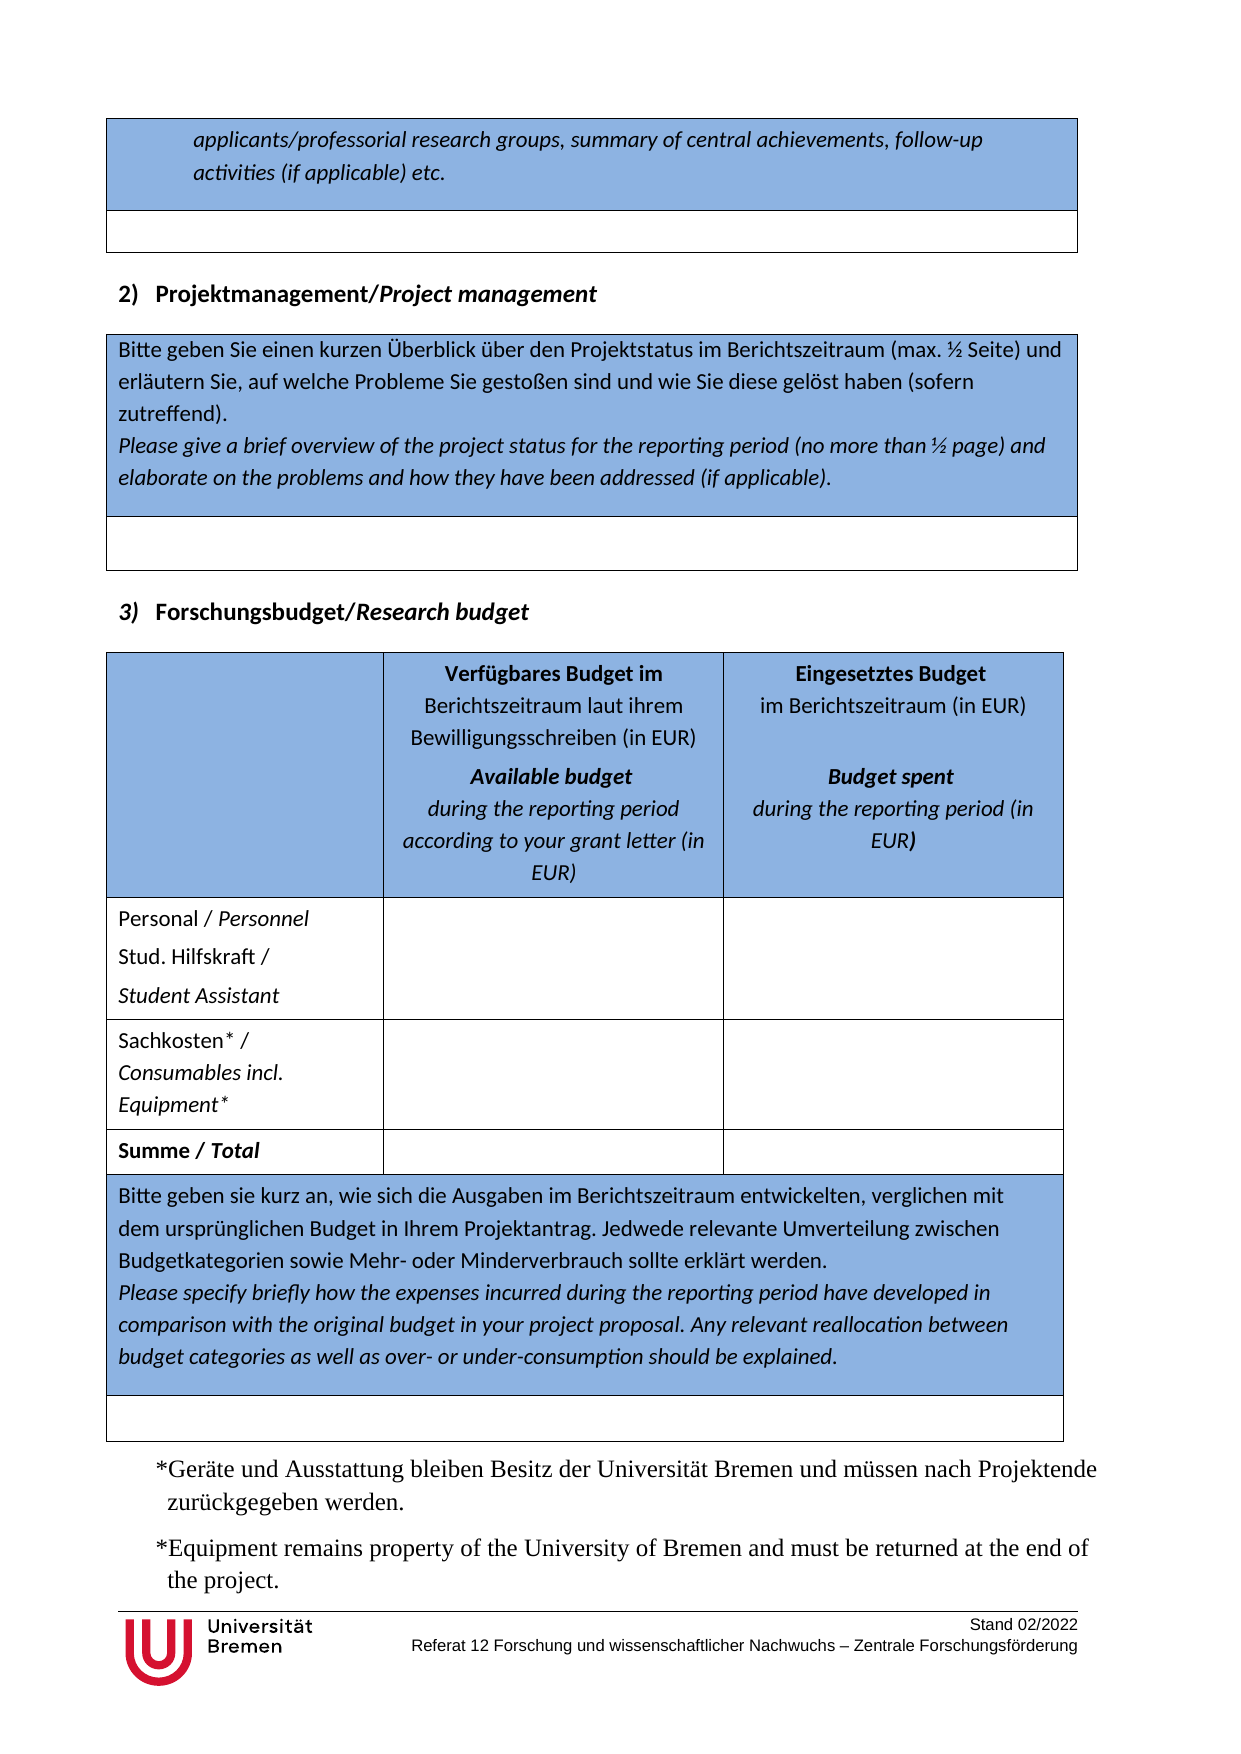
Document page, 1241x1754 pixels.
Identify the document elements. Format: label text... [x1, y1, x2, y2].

table_cell [384, 1020, 723, 1129]
table_cell Sachkosten* / Consumables incl. Equipment* [107, 1020, 383, 1129]
list Forschungsbudget/Research budget [118, 596, 1116, 627]
table_cell Personal / Personnel Stud. Hilfskraft / Student Assistant [107, 898, 383, 1019]
table_cell [724, 1130, 1063, 1174]
table_header Bitte geben Sie einen kurzen Überblick über den Projektstatus im Berichtszeitraum (max. ½ Seite) und erläutern Sie, auf welche Probleme Sie gestoßen sind und wie Sie diese gelöst haben (sofern zutreffend). Please give a brief overview of the project status for the reporting period (no more than ½ page) and elaborate on the problems and how they have been addressed (if applicable). [107, 335, 1077, 516]
table_cell [724, 1020, 1063, 1129]
table_header Eingesetztes Budget im Berichtszeitraum (in EUR) Budget spent during the reporting period (in EUR) [724, 653, 1063, 897]
table_cell [384, 1130, 723, 1174]
table_cell [107, 517, 1077, 570]
table_header [107, 653, 383, 897]
table_cell [107, 211, 1077, 252]
table_cell [724, 898, 1063, 1019]
table_cell Bitte geben sie kurz an, wie sich die Ausgaben im Berichtszeitraum entwickelten, verglichen mit dem ursprünglichen Budget in Ihrem Projektantrag. Jedwede relevante Umverteilung zwischen Budgetkategorien sowie Mehr- oder Minderverbrauch sollte erklärt werden. Please specify briefly how the expenses incurred during the reporting period have developed in comparison with the original budget in your project proposal. Any relevant reallocation between budget categories as well as over- or under-consumption should be explained. [107, 1175, 1063, 1395]
list *Geräte und Ausstattung bleiben Besitz der Universität Bremen und müssen nach Projektende zurückgegeben werden. [155, 1454, 1116, 1516]
table_cell [107, 1396, 1063, 1441]
table_cell Summe / Total [107, 1130, 383, 1174]
list Projektmanagement/Project management [118, 278, 1116, 308]
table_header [107, 119, 1077, 210]
list *Equipment remains property of the University of Bremen and must be returned at the end of the project. [155, 1533, 1116, 1594]
table_header Verfügbares Budget im Berichtszeitraum laut ihrem Bewilligungsschreiben (in EUR) Available budget during the reporting period according to your grant letter (in EUR) [384, 653, 723, 897]
table_cell [384, 898, 723, 1019]
